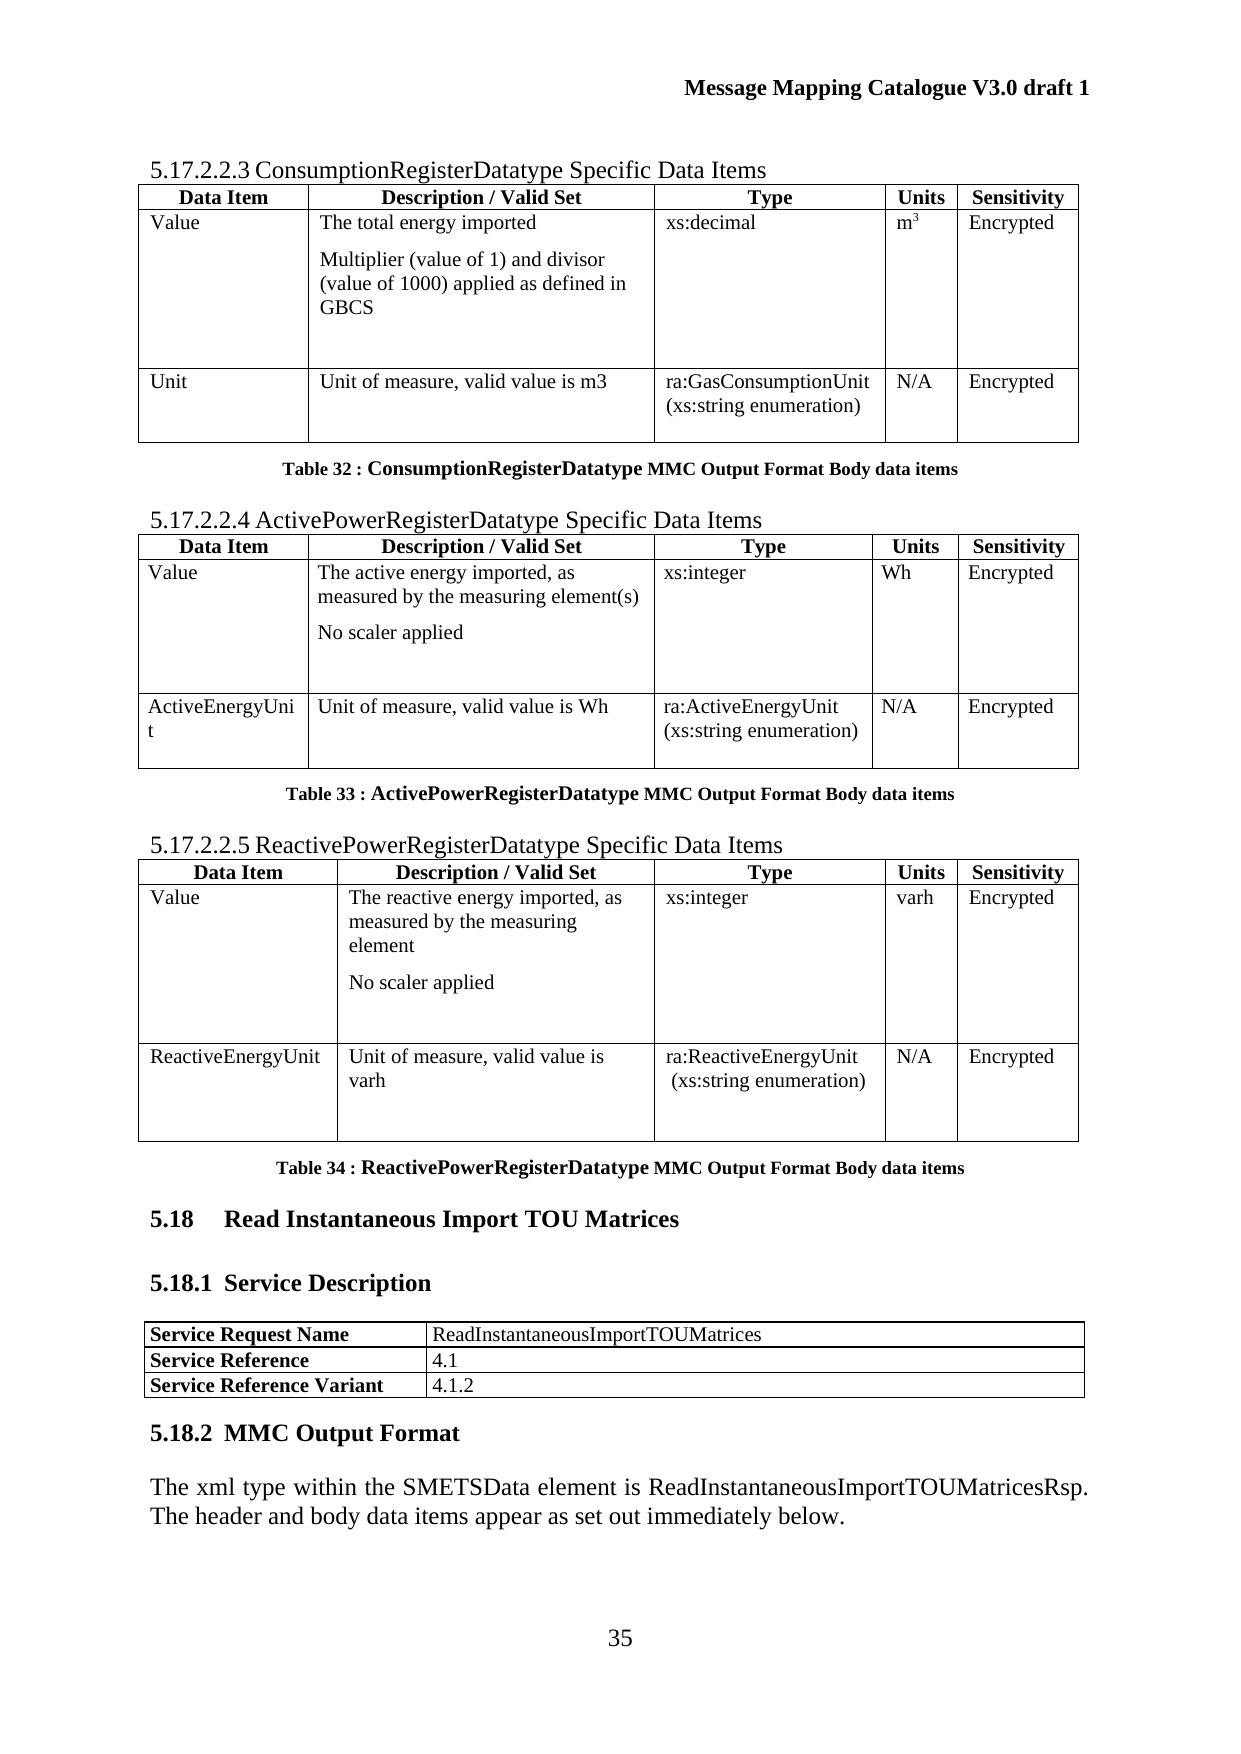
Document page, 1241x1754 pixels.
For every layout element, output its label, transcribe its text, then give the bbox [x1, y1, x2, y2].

table_cell m3 [886, 210, 957, 368]
table_cell ActiveEnergyUnit [139, 694, 308, 767]
table_header Description / Valid Set [309, 185, 654, 209]
table_cell Encrypted [959, 560, 1078, 693]
table_header Units [886, 185, 957, 209]
table_cell Encrypted [958, 369, 1078, 442]
table_header Type [655, 860, 885, 884]
subtitle ConsumptionRegisterDatatype Specific Data Items [150, 155, 1090, 184]
table_header Units [873, 535, 958, 558]
subtitle Read Instantaneous Import TOU Matrices [150, 1204, 1090, 1232]
table_cell xs:integer [655, 885, 885, 1043]
table_cell Encrypted [958, 885, 1078, 1043]
table_cell Encrypted [958, 210, 1078, 368]
subtitle Service Description [150, 1268, 1090, 1296]
table_header Sensitivity [958, 860, 1078, 884]
table_cell 4.1 [427, 1348, 1084, 1372]
table_header Data Item [139, 535, 308, 558]
table_header Data Item [139, 860, 337, 884]
table_cell Service Reference [145, 1348, 426, 1372]
table_cell N/A [886, 1044, 957, 1141]
table_header Sensitivity [958, 185, 1078, 209]
table_cell The reactive energy imported, as measured by the measuring element No scaler applied [338, 885, 654, 1043]
table_header Sensitivity [959, 535, 1078, 558]
table_cell Unit [139, 369, 308, 442]
table_cell Value [139, 210, 308, 368]
table_cell 4.1.2 [427, 1373, 1084, 1397]
table_cell varh [886, 885, 957, 1043]
subtitle ActivePowerRegisterDatatype Specific Data Items [150, 505, 1090, 533]
subtitle MMC Output Format [150, 1418, 1090, 1447]
table_cell Wh [873, 560, 958, 693]
table_cell N/A [886, 369, 957, 442]
table_cell The total energy imported Multiplier (value of 1) and divisor (value of 1000) applied as defined in GBCS [309, 210, 654, 368]
table_cell ReactiveEnergyUnit [139, 1044, 337, 1141]
table_header Type [655, 535, 872, 558]
subtitle ReactivePowerRegisterDatatype Specific Data Items [150, 830, 1090, 859]
table_cell Service Reference Variant [145, 1373, 426, 1397]
table_cell Encrypted [959, 694, 1078, 767]
table_cell Unit of measure, valid value is Wh [309, 694, 654, 767]
table_cell ra:ActiveEnergyUnit (xs:string enumeration) [655, 694, 872, 767]
text The xml type within the SMETSData element is ReadInstantaneousImportTOUMatricesRsp. The header and body data items appear as set out immediately below. [150, 1472, 1090, 1530]
table_header Description / Valid Set [338, 860, 654, 884]
table_cell The active energy imported, as measured by the measuring element(s) No scaler applied [309, 560, 654, 693]
table_cell ra:ReactiveEnergyUnit (xs:string enumeration) [655, 1044, 885, 1141]
table_cell Unit of measure, valid value is m3 [309, 369, 654, 442]
table_cell ra:GasConsumptionUnit (xs:string enumeration) [655, 369, 885, 442]
table_cell Unit of measure, valid value is varh [338, 1044, 654, 1141]
table_header Units [886, 860, 957, 884]
table_cell Value [139, 560, 308, 693]
table_cell N/A [873, 694, 958, 767]
table_header Service Request Name [145, 1323, 426, 1346]
table_header ReadInstantaneousImportTOUMatrices [427, 1323, 1084, 1346]
table_cell xs:decimal [655, 210, 885, 368]
table_cell Encrypted [958, 1044, 1078, 1141]
table_header Description / Valid Set [309, 535, 654, 558]
table_cell Value [139, 885, 337, 1043]
table_cell xs:integer [655, 560, 872, 693]
table_header Data Item [139, 185, 308, 209]
table_header Type [655, 185, 885, 209]
